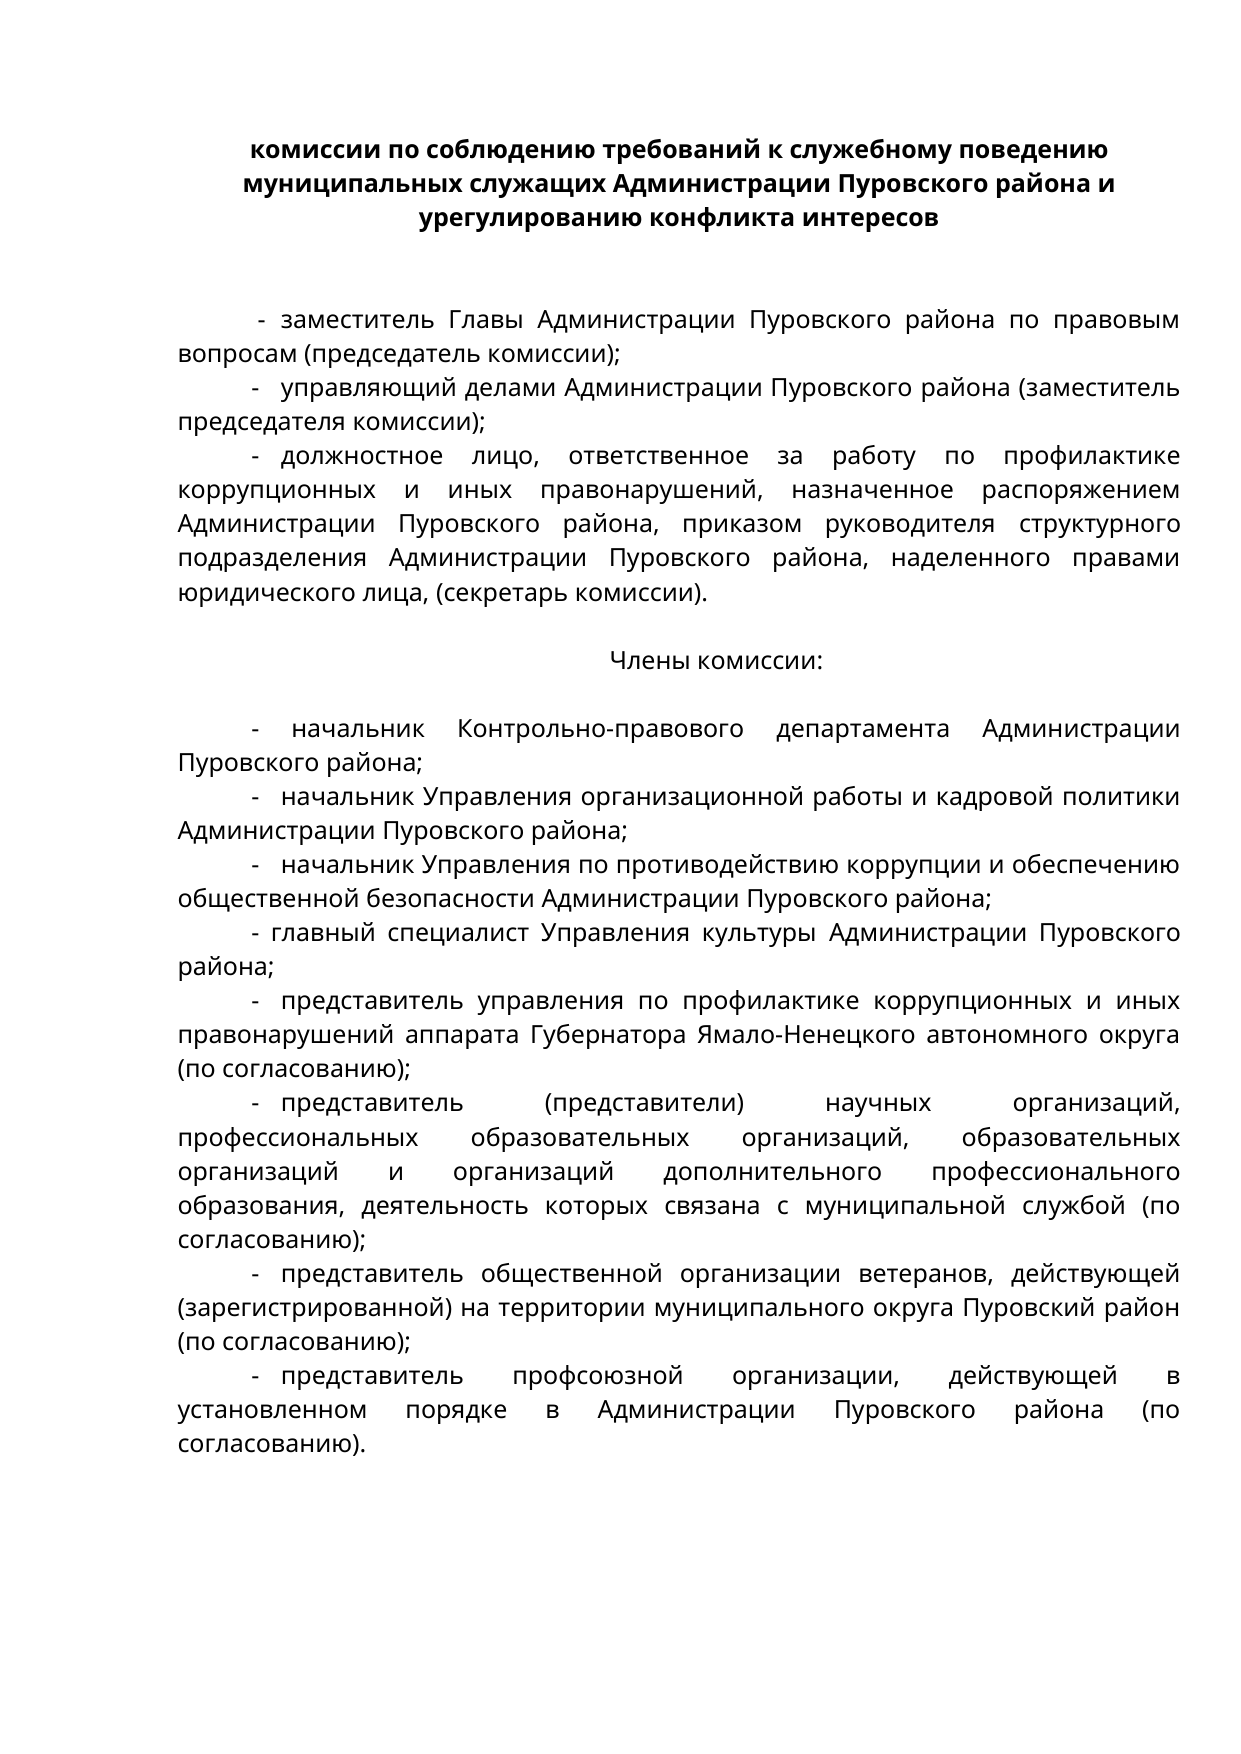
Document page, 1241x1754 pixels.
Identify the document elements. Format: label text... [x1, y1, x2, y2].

text - управляющий делами Администрации Пуровского района (заместитель председателя комиссии); [177, 370, 1181, 438]
text - заместитель Главы Администрации Пуровского района по правовым вопросам (председатель комиссии); [177, 302, 1181, 370]
text - представитель профсоюзной организации, действующей в установленном порядке в Администрации Пуровского района (по согласованию). [177, 1358, 1181, 1460]
text - представитель (представители) научных организаций, профессиональных образовательных организаций, образовательных организаций и организаций дополнительного профессионального образования, деятельность которых связана с муниципальной службой (по согласованию); [177, 1085, 1181, 1255]
text комиссии по соблюдению требований к служебному поведению муниципальных служащих Администрации Пуровского района и урегулированию конфликта интересов [177, 131, 1181, 233]
text Члены комиссии: [177, 642, 1181, 676]
text - начальник Управления по противодействию коррупции и обеспечению общественной безопасности Администрации Пуровского района; [177, 847, 1181, 915]
text - должностное лицо, ответственное за работу по профилактике коррупционных и иных правонарушений, назначенное распоряжением Администрации Пуровского района, приказом руководителя структурного подразделения Администрации Пуровского района, наделенного правами юридического лица, (секретарь комиссии). [177, 438, 1181, 608]
text - представитель общественной организации ветеранов, действующей (зарегистрированной) на территории муниципального округа Пуровский район (по согласованию); [177, 1255, 1181, 1358]
text - представитель управления по профилактике коррупционных и иных правонарушений аппарата Губернатора Ямало-Ненецкого автономного округа (по согласованию); [177, 983, 1181, 1085]
text - начальник Контрольно-правового департамента Администрации Пуровского района; [177, 710, 1181, 778]
text - главный специалист Управления культуры Администрации Пуровского района; [177, 915, 1181, 983]
text - начальник Управления организационной работы и кадровой политики Администрации Пуровского района; [177, 778, 1181, 847]
